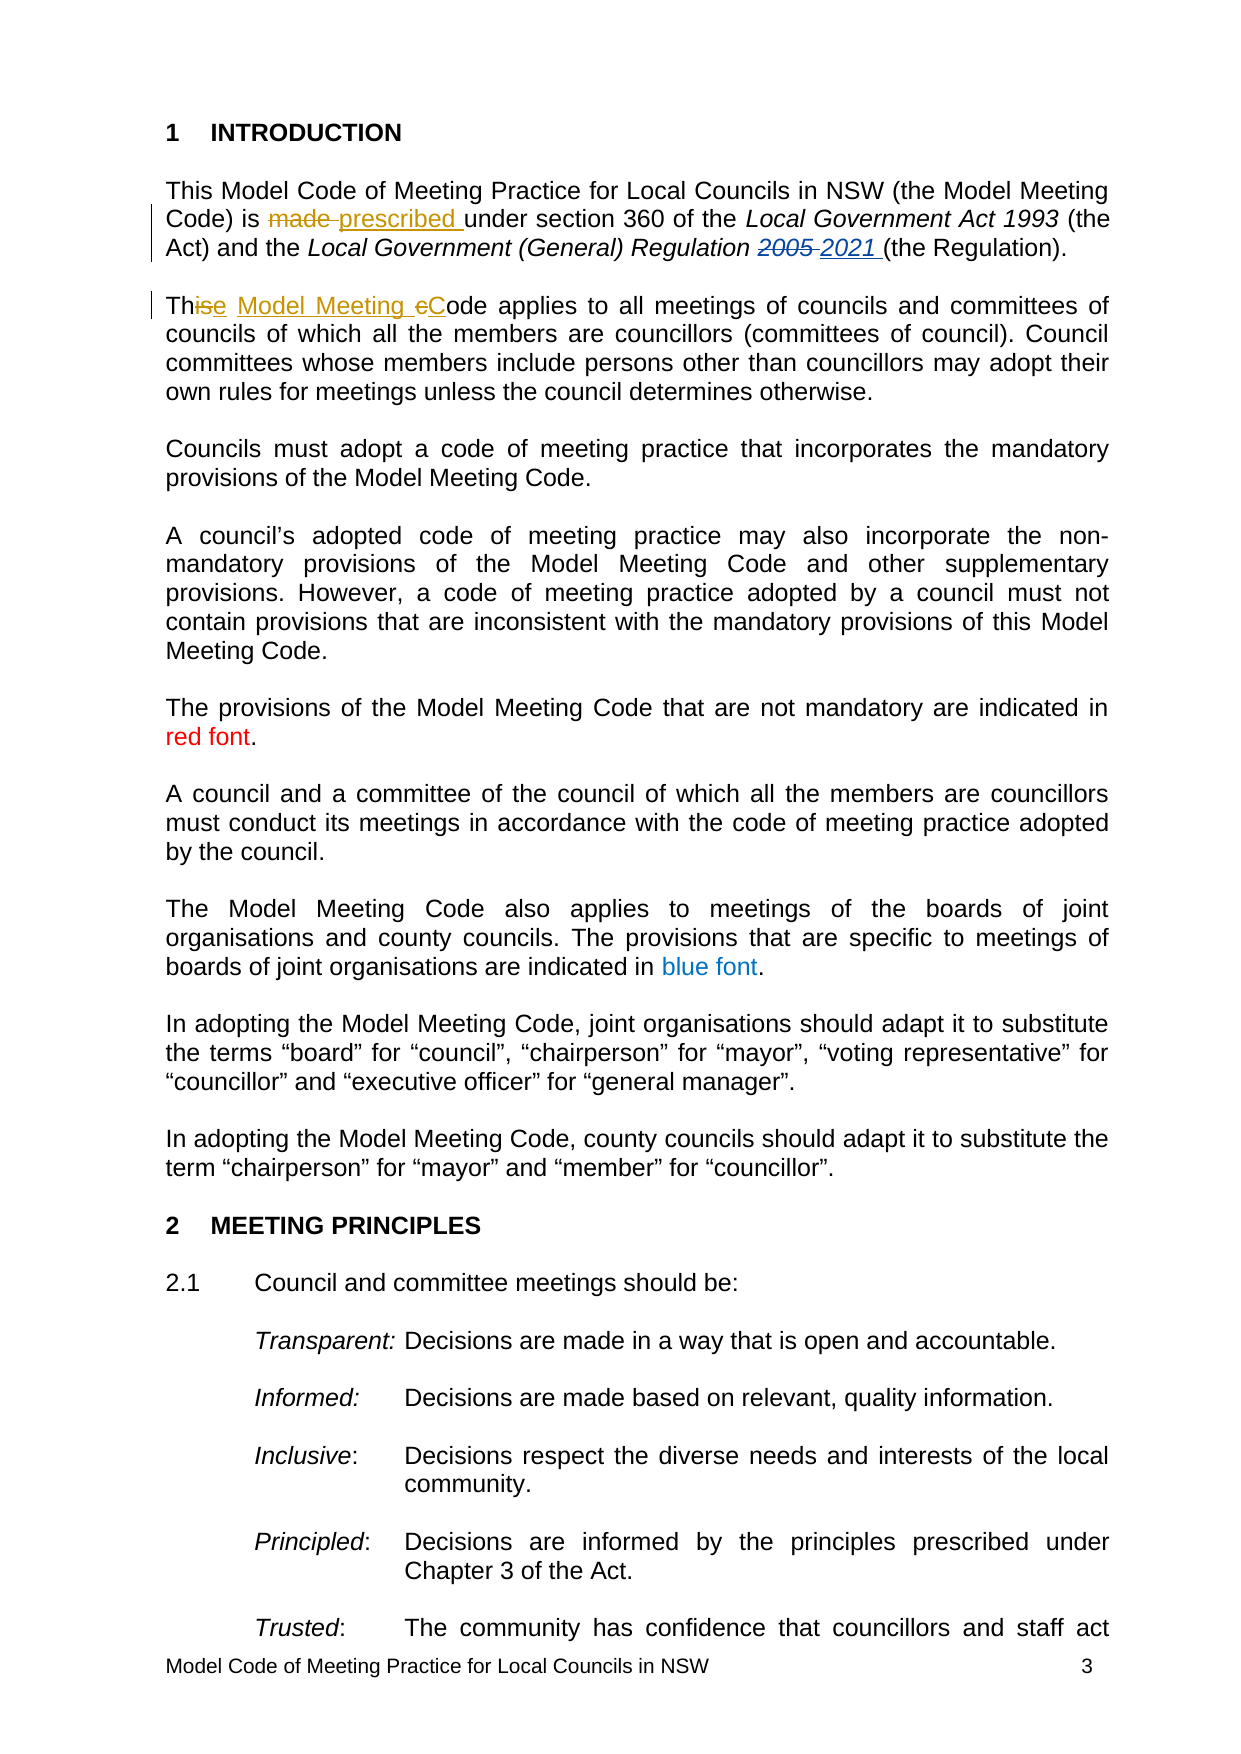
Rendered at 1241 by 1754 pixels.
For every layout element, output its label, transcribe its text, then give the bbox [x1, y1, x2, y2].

text In adopting the Model Meeting Code, joint organisations should adapt it to substitute the terms “board” for “council”, “chairperson” for “mayor”, “voting representative” for “councillor” and “executive officer” for “general manager”. [165, 1009, 1111, 1096]
text Informed: Decisions are made based on relevant, quality information. [254, 1383, 1111, 1412]
text In adopting the Model Meeting Code, county councils should adapt it to substitute the term “chairperson” for “mayor” and “member” for “councillor”. [165, 1124, 1111, 1182]
text This Model Code of Meeting Practice for Local Councils in NSW (the Model Meeting Code) is under section 360 of the Local Government Act 1993 (the Act) and the Local Government (General) Regulation (the Regulation). [165, 176, 1111, 262]
subtitle INTRODUCTION [165, 118, 1110, 147]
text The Model Meeting Code also applies to meetings of the boards of joint organisations and county councils. The provisions that are specific to meetings of boards of joint organisations are indicated in blue font. [165, 894, 1111, 981]
text 2.1 Council and committee meetings should be: [165, 1268, 1111, 1297]
subtitle MEETING PRINCIPLES [165, 1211, 1110, 1239]
text Principled: Decisions are informed by the principles prescribed under Chapter 3 of the Act. [254, 1527, 1111, 1584]
text A council’s adopted code of meeting practice may also incorporate the non-mandatory provisions of the Model Meeting Code and other supplementary provisions. However, a code of meeting practice adopted by a council must not contain provisions that are inconsistent with the mandatory provisions of this Model Meeting Code. [165, 521, 1111, 664]
text Councils must adopt a code of meeting practice that incorporates the mandatory provisions of the Model Meeting Code. [165, 434, 1111, 492]
text The provisions of the Model Meeting Code that are not mandatory are indicated in red font. [165, 693, 1111, 751]
text A council and a committee of the council of which all the members are councillors must conduct its meetings in accordance with the code of meeting practice adopted by the council. [165, 779, 1111, 866]
text Transparent: Decisions are made in a way that is open and accountable. [254, 1326, 1111, 1354]
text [254, 1613, 1111, 1642]
text Th ode applies to all meetings of councils and committees of councils of which all the members are councillors (committees of council). Council committees whose members include persons other than councillors may adopt their own rules for meetings unless the council determines otherwise. [165, 291, 1111, 406]
text Inclusive: Decisions respect the diverse needs and interests of the local community. [254, 1441, 1111, 1498]
